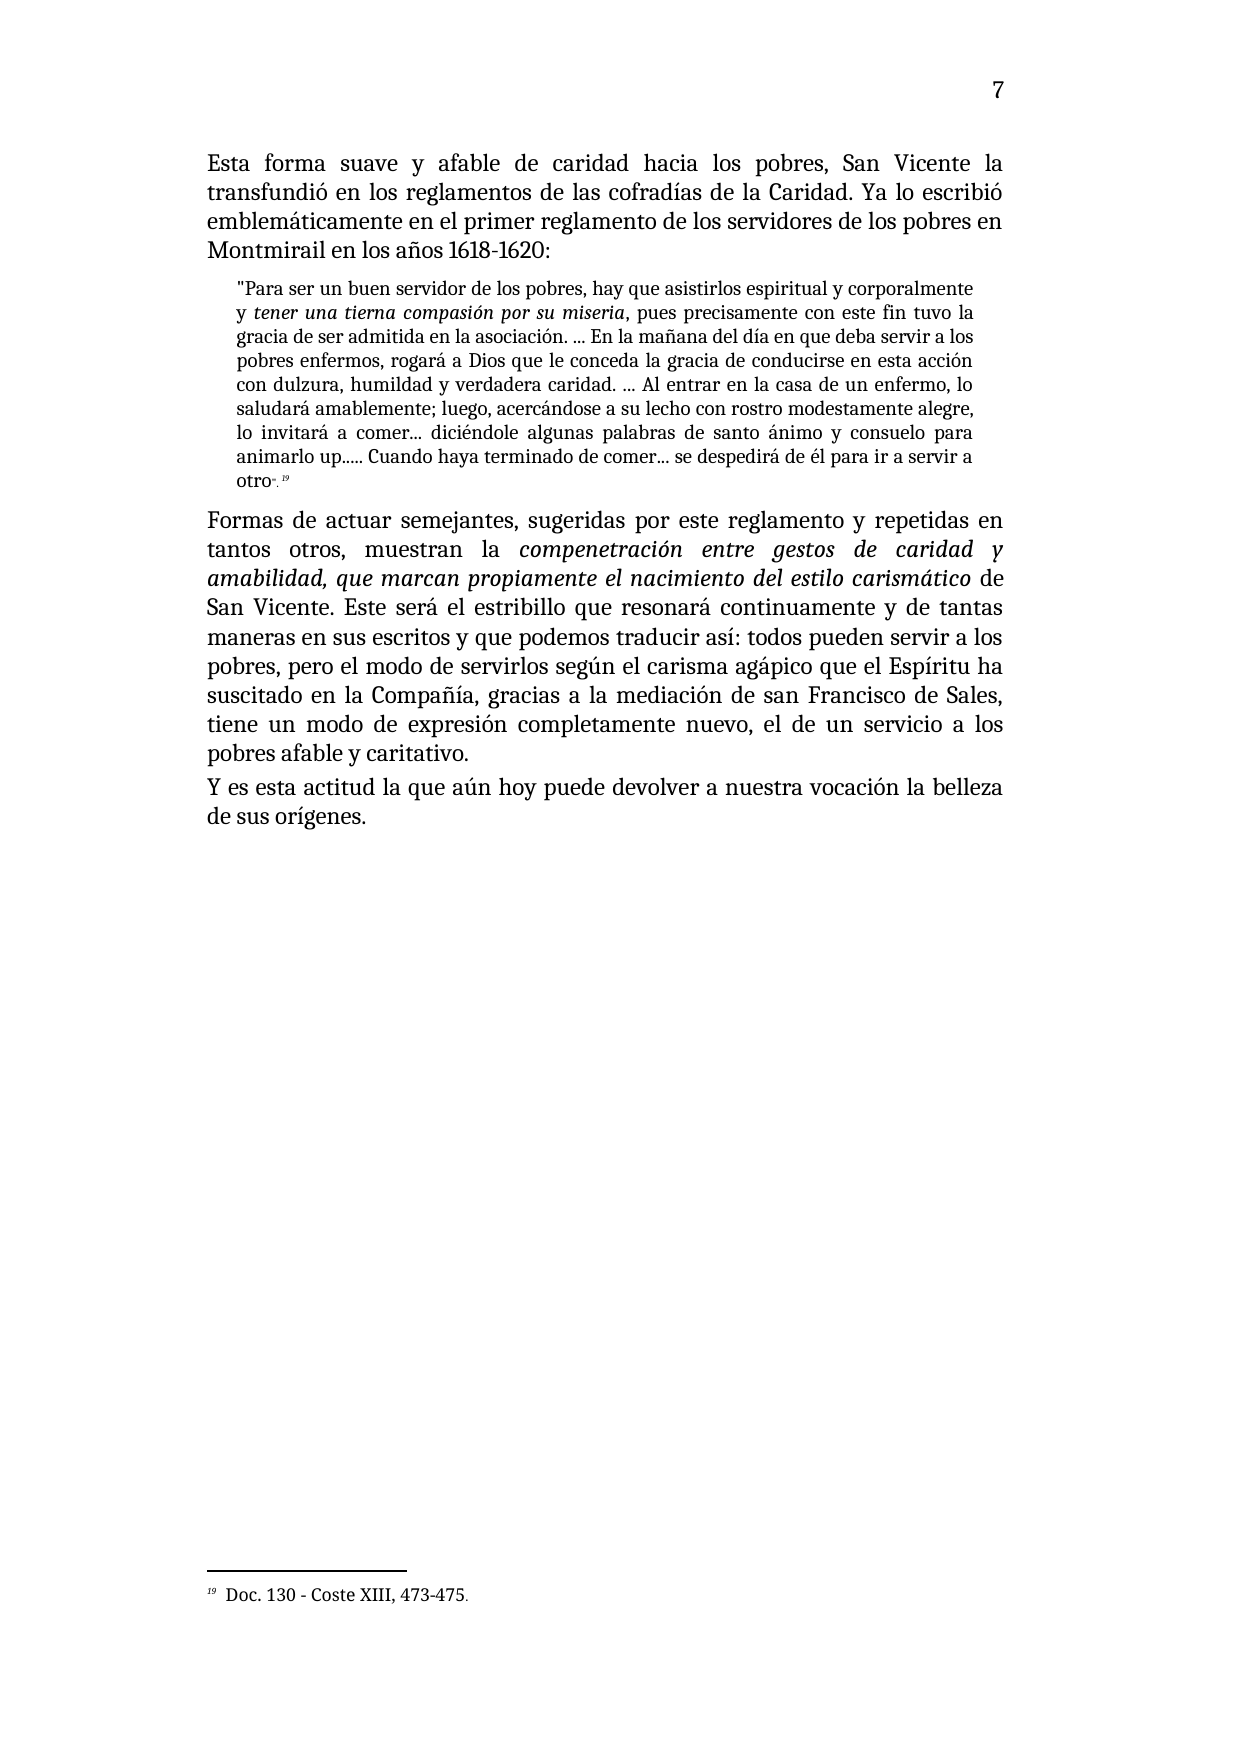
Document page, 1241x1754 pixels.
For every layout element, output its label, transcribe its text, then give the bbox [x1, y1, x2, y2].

text Esta forma suave y afable de caridad hacia los pobres, San Vicente la transfundió en los reglamentos de las cofradías de la Caridad. Ya lo escribió emblemáticamente en el primer reglamento de los servidores de los pobres en Montmirail en los años 1618-1620: [207, 148, 1004, 264]
text "Para ser un buen servidor de los pobres, hay que asistirlos espiritual y corporalmente y tener una tierna compasión por su miseria, pues precisamente con este fin tuvo la gracia de ser admitida en la asociación. ... En la mañana del día en que deba servir a los pobres enfermos, rogará a Dios que le conceda la gracia de conducirse en esta acción con dulzura, humildad y verdadera caridad. ... Al entrar en la casa de un enfermo, lo saludará amablemente; luego, acercándose a su lecho con rostro modestamente alegre, lo invitará a comer... diciéndole algunas palabras de santo ánimo y consuelo para animarlo up..... Cuando haya terminado de comer... se despedirá de él para ir a servir a otro". [236, 277, 974, 492]
text Formas de actuar semejantes, sugeridas por este reglamento y repetidas en tantos otros, muestran la compenetración entre gestos de caridad y amabilidad, que marcan propiamente el nacimiento del estilo carismático de San Vicente. Este será el estribillo que resonará continuamente y de tantas maneras en sus escritos y que podemos traducir así: todos pueden servir a los pobres, pero el modo de servirlos según el carisma agápico que el Espíritu ha suscitado en la Compañía, gracias a la mediación de san Francisco de Sales, tiene un modo de expresión completamente nuevo, el de un servicio a los pobres afable y caritativo. [207, 505, 1004, 767]
text Y es esta actitud la que aún hoy puede devolver a nuestra vocación la belleza de sus orígenes. [207, 772, 1004, 830]
